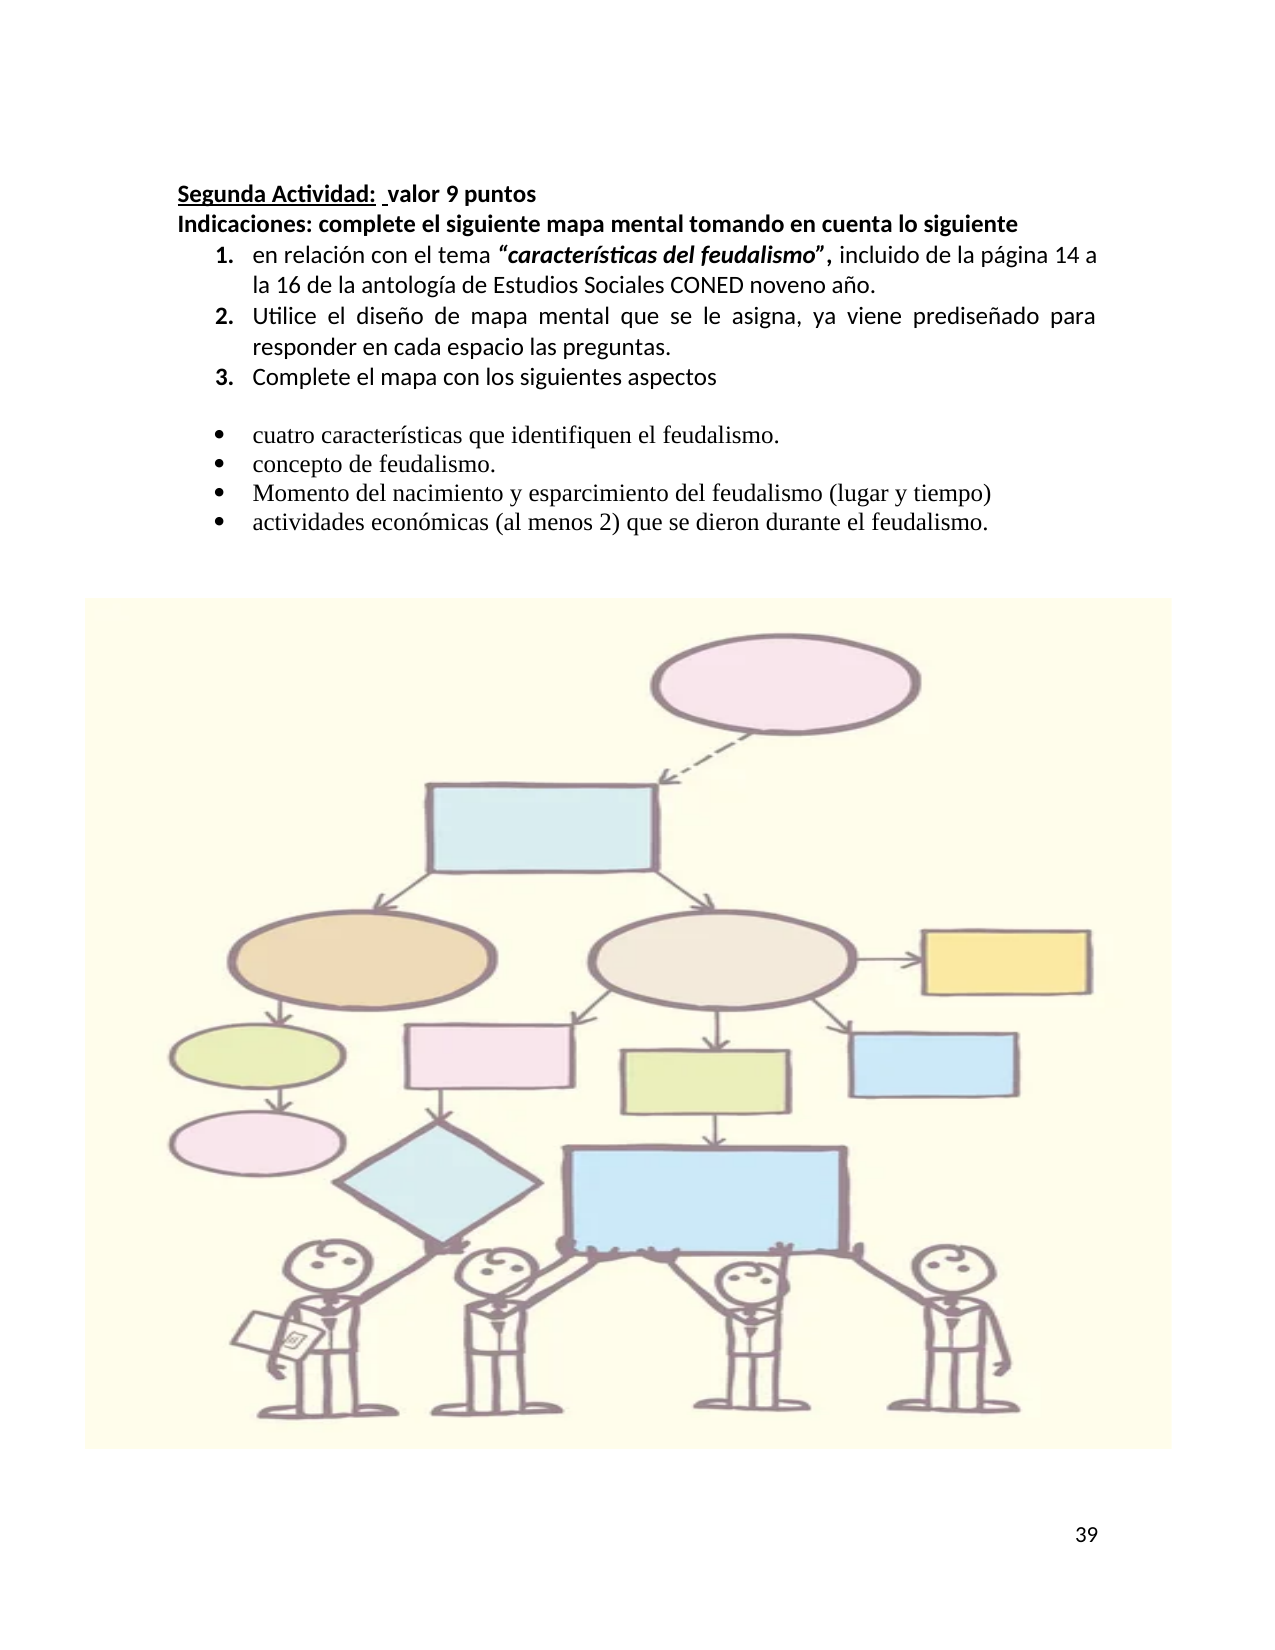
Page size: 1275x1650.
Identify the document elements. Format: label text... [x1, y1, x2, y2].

picture [85, 598, 1172, 1449]
text Indicaciones: complete el siguiente mapa mental tomando en cuenta lo siguiente [177, 209, 1098, 239]
list cuatro características que identifiquen el feudalismo. [215, 421, 1098, 449]
list actividades económicas (al menos 2) que se dieron durante el feudalismo. [215, 507, 1098, 536]
list en relación con el tema “características del feudalismo”, incluido de la página 14 a la 16 de la antología de Estudios Sociales CONED noveno año. [215, 239, 1098, 300]
list Momento del nacimiento y esparcimiento del feudalismo (lugar y tiempo) [215, 478, 1098, 507]
list concepto de feudalismo. [215, 449, 1098, 478]
text Segunda Actividad: valor 9 puntos [177, 178, 1098, 209]
list Utilice el diseño de mapa mental que se le asigna, ya viene prediseñado para responder en cada espacio las preguntas. [215, 300, 1098, 361]
list Complete el mapa con los siguientes aspectos [215, 361, 1098, 392]
